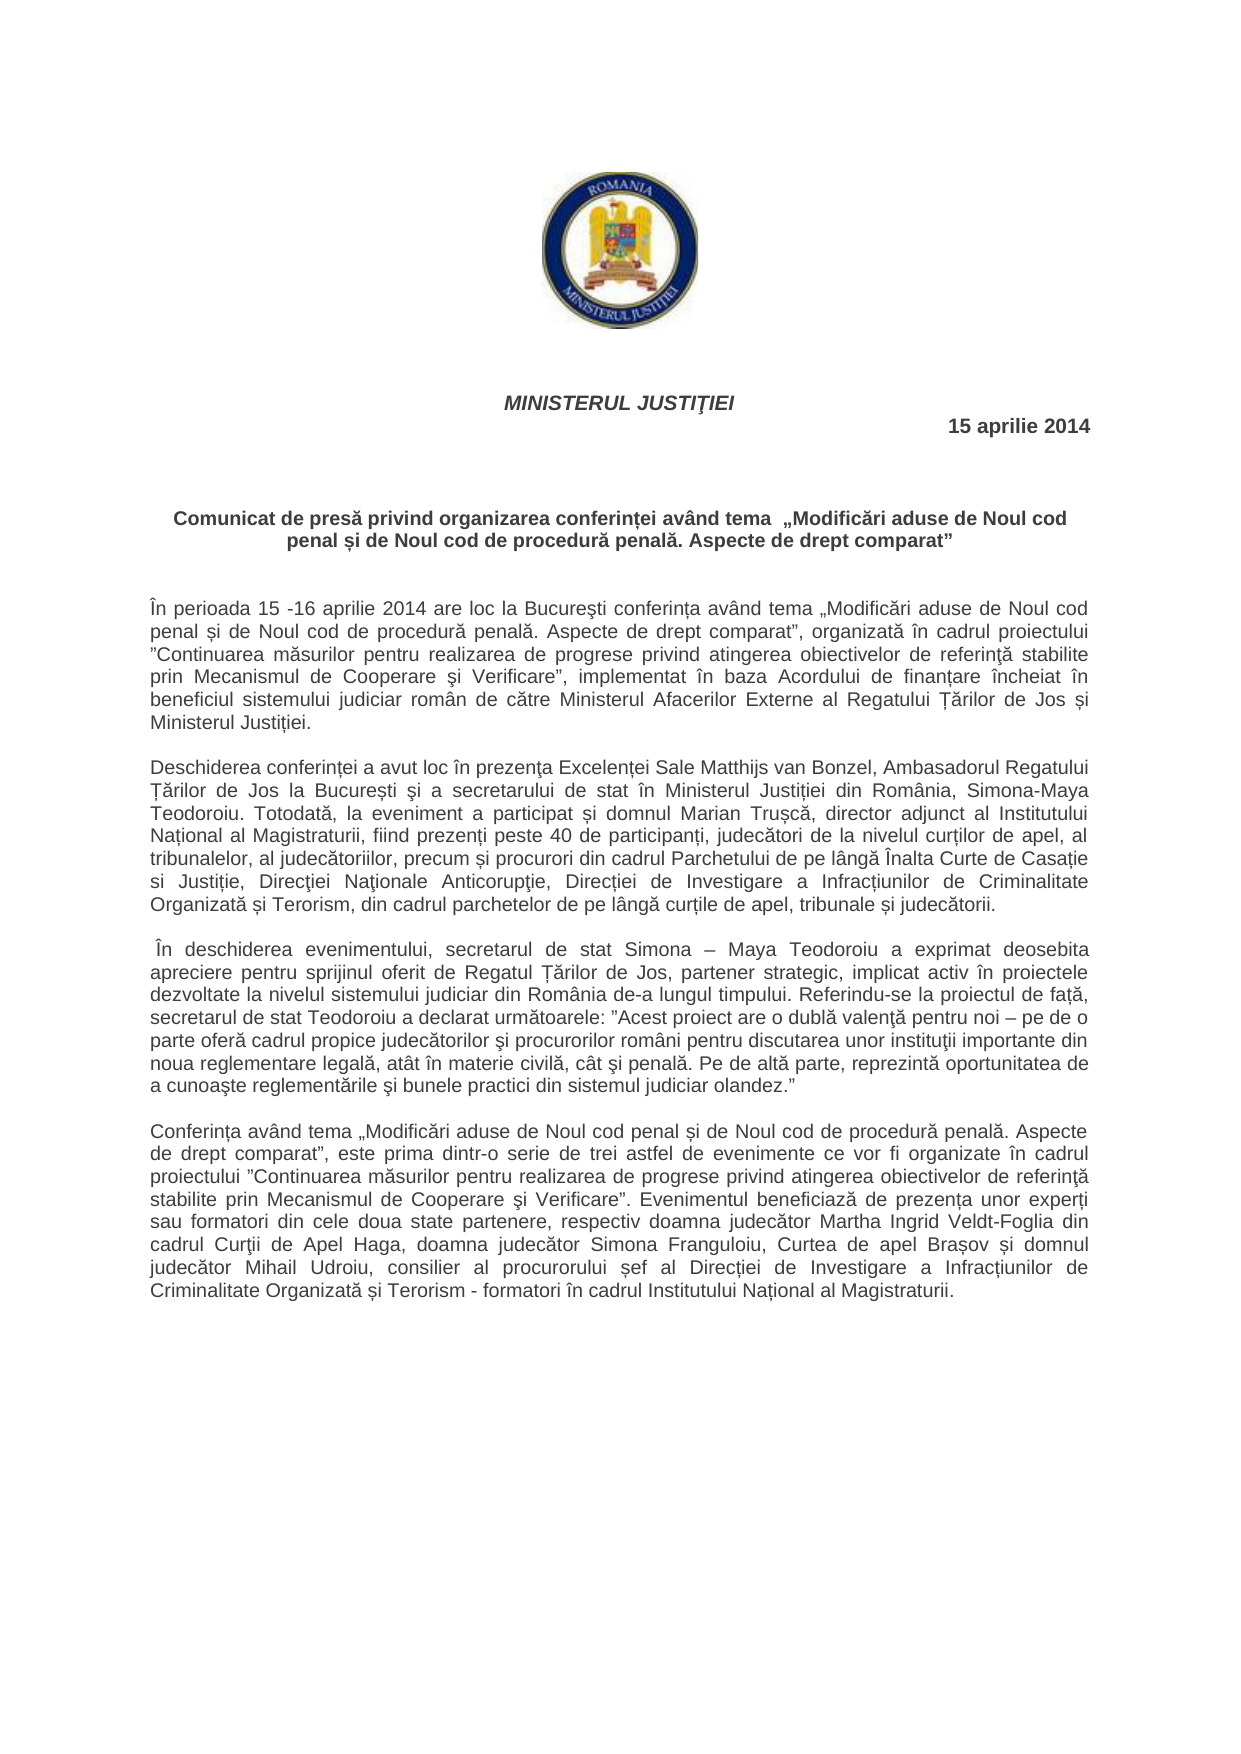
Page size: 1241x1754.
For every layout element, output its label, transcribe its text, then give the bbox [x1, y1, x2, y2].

text Comunicat de presă privind organizarea conferinței având tema „Modificări aduse de Noul cod penal și de Noul cod de procedură penală. Aspecte de drept comparat” [150, 506, 1090, 552]
text 15 aprilie 2014 [150, 414, 1090, 438]
picture [542, 172, 699, 329]
text În perioada 15 -16 aprilie 2014 are loc la Bucureşti conferința având tema „Modificări aduse de Noul cod penal și de Noul cod de procedură penală. Aspecte de drept comparat”, organizată în cadrul proiectului ”Continuarea măsurilor pentru realizarea de progrese privind atingerea obiectivelor de referinţă stabilite prin Mecanismul de Cooperare şi Verificare”, implementat în baza Acordului de finanțare încheiat în beneficiul sistemului judiciar român de către Ministerul Afacerilor Externe al Regatului Țărilor de Jos și Ministerul Justiției. [150, 597, 1090, 733]
text În deschiderea evenimentului, secretarul de stat Simona – Maya Teodoroiu a exprimat deosebita apreciere pentru sprijinul oferit de Regatul Țărilor de Jos, partener strategic, implicat activ în proiectele dezvoltate la nivelul sistemului judiciar din România de-a lungul timpului. Referindu-se la proiectul de față, secretarul de stat Teodoroiu a declarat următoarele: ”Acest proiect are o dublă valenţă pentru noi – pe de o parte oferă cadrul propice judecătorilor şi procurorilor români pentru discutarea unor instituţii importante din noua reglementare legală, atât în materie civilă, cât şi penală. Pe de altă parte, reprezintă oportunitatea de a cunoaşte reglementările şi bunele practici din sistemul judiciar olandez.” [150, 938, 1090, 1097]
text MINISTERUL JUSTIŢIEI [150, 390, 1090, 414]
text Conferința având tema „Modificări aduse de Noul cod penal și de Noul cod de procedură penală. Aspecte de drept comparat”, este prima dintr-o serie de trei astfel de evenimente ce vor fi organizate în cadrul proiectului ”Continuarea măsurilor pentru realizarea de progrese privind atingerea obiectivelor de referinţă stabilite prin Mecanismul de Cooperare şi Verificare”. Evenimentul beneficiază de prezența unor experți sau formatori din cele doua state partenere, respectiv doamna judecător Martha Ingrid Veldt-Foglia din cadrul Curţii de Apel Haga, doamna judecător Simona Franguloiu, Curtea de apel Brașov și domnul judecător Mihail Udroiu, consilier al procurorului șef al Direcției de Investigare a Infracțiunilor de Criminalitate Organizată și Terorism - formatori în cadrul Institutului Național al Magistraturii. [150, 1119, 1090, 1301]
text Deschiderea conferinței a avut loc în prezenţa Excelenței Sale Matthijs van Bonzel, Ambasadorul Regatului Țărilor de Jos la București şi a secretarului de stat în Ministerul Justiției din România, Simona-Maya Teodoroiu. Totodată, la eveniment a participat și domnul Marian Trușcă, director adjunct al Institutului Național al Magistraturii, fiind prezenți peste 40 de participanți, judecători de la nivelul curților de apel, al tribunalelor, al judecătoriilor, precum și procurori din cadrul Parchetului de pe lângă Înalta Curte de Casație si Justiție, Direcţiei Naţionale Anticorupţie, Direcției de Investigare a Infracțiunilor de Criminalitate Organizată și Terorism, din cadrul parchetelor de pe lângă curțile de apel, tribunale și judecătorii. [150, 756, 1090, 915]
